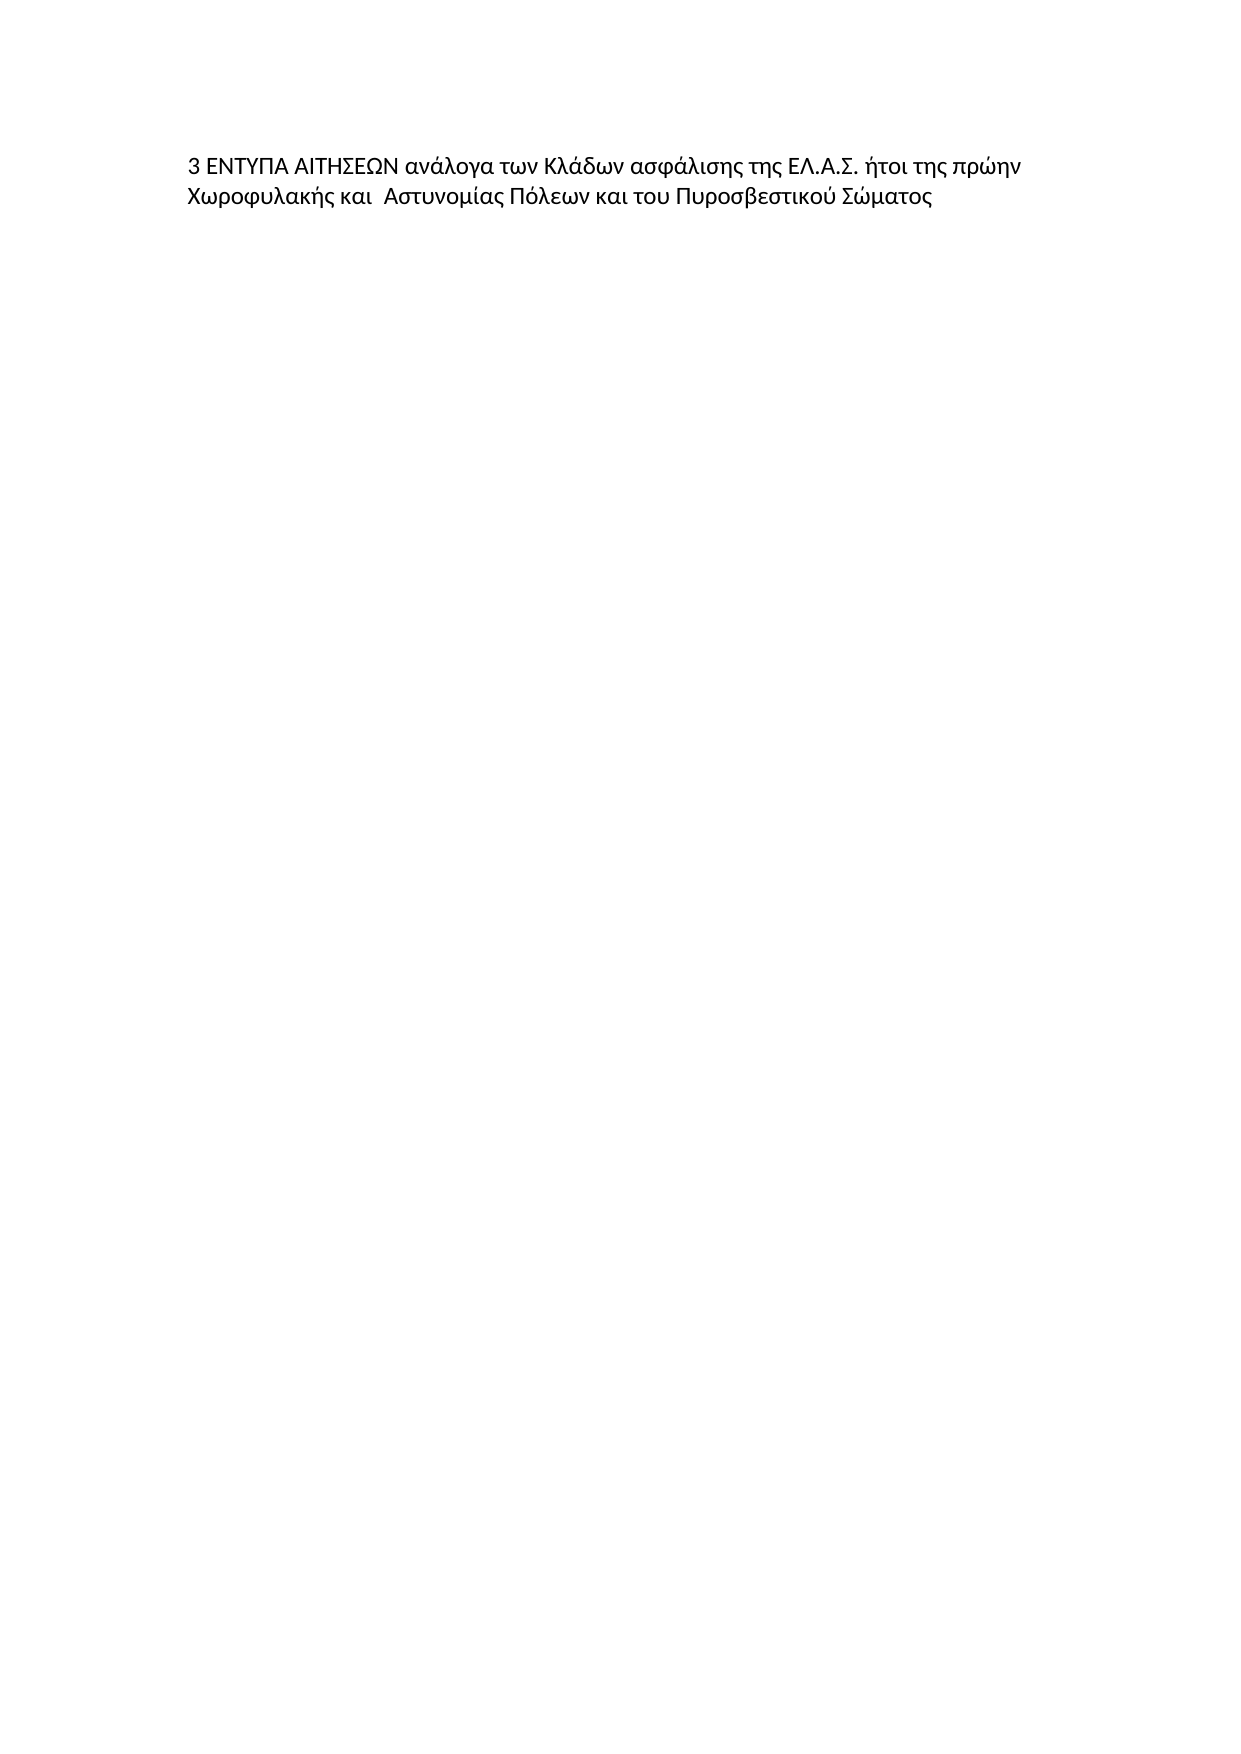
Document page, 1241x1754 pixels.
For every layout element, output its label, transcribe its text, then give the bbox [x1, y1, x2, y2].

text 3 ΕΝΤΥΠΑ ΑΙΤΗΣΕΩΝ ανάλογα των Κλάδων ασφάλισης της ΕΛ.Α.Σ. ήτοι της πρώην Χωροφυλακής και Αστυνομίας Πόλεων και του Πυροσβεστικού Σώματος [187, 150, 1053, 211]
